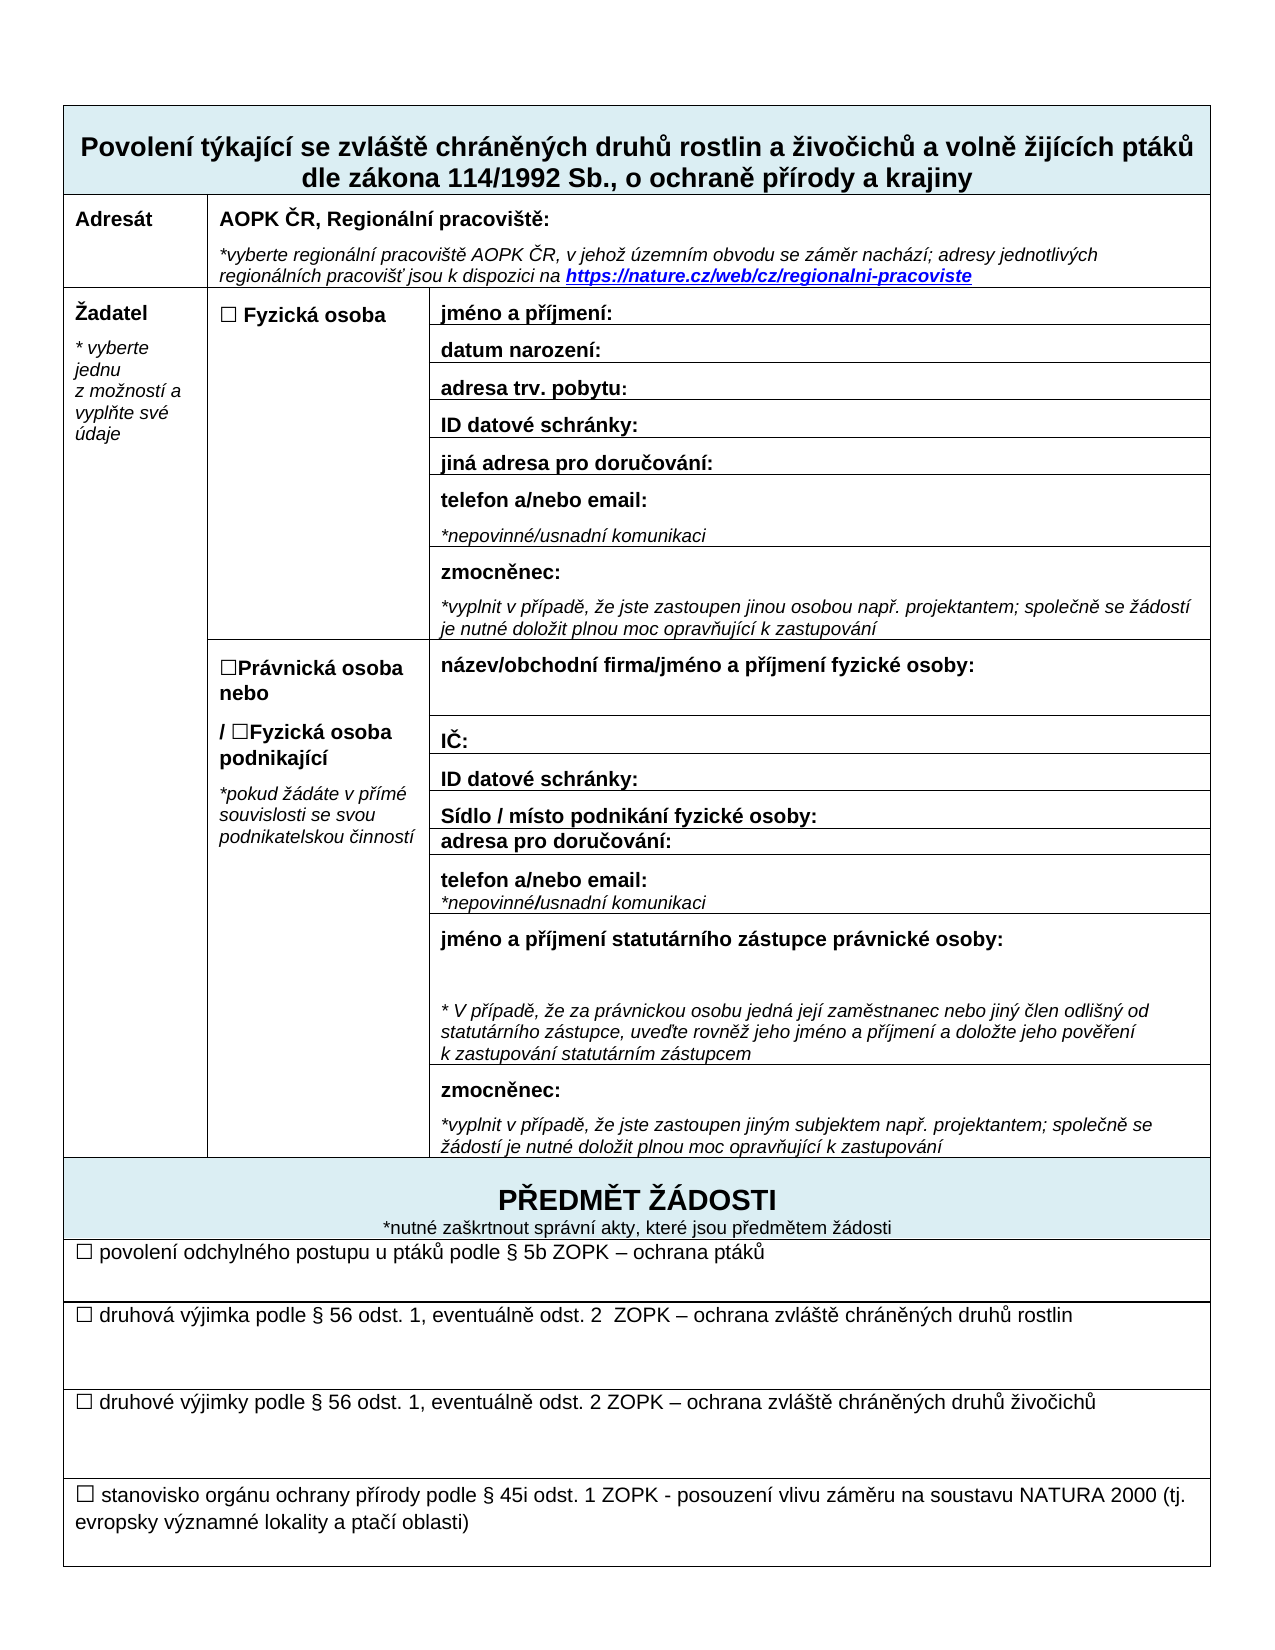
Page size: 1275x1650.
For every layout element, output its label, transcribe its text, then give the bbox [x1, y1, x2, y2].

table_cell jméno a příjmení statutárního zástupce právnické osoby: * V případě, že za právnickou osobu jedná její zaměstnanec nebo jiný člen odlišný od statutárního zástupce, uveďte rovněž jeho jméno a příjmení a doložte jeho pověření k zastupování statutárním zástupcem [430, 914, 1210, 1064]
table_cell telefon a/nebo email: *nepovinné/usnadní komunikaci [430, 475, 1210, 546]
table_cell stanovisko orgánu ochrany přírody podle § 45i odst. 1 ZOPK - posouzení vlivu záměru na soustavu NATURA 2000 (tj. evropsky významné lokality a ptačí oblasti) [64, 1479, 1210, 1566]
table_cell AOPK ČR, Regionální pracoviště: *vyberte regionální pracoviště AOPK ČR, v jehož územním obvodu se záměr nachází; adresy jednotlivých regionálních pracovišť jsou k dispozici na https://nature.cz/web/cz/regionalni-pracoviste [208, 195, 1210, 287]
table_cell název/obchodní firma/jméno a příjmení fyzické osoby: [430, 640, 1210, 715]
table_cell jméno a příjmení: [430, 288, 1210, 324]
table_cell povolení odchylného postupu u ptáků podle § 5b ZOPK – ochrana ptáků [64, 1240, 1210, 1301]
table_cell ID datové schránky: [430, 754, 1210, 790]
table_cell IČ: [430, 716, 1210, 753]
table_cell Žadatel * vyberte jednu z možností a vyplňte své údaje [64, 288, 207, 1157]
table_cell telefon a/nebo email: *nepovinné/usnadní komunikaci [430, 855, 1210, 913]
table_cell druhová výjimka podle § 56 odst. 1, eventuálně odst. 2 ZOPK – ochrana zvláště chráněných druhů rostlin [64, 1303, 1210, 1389]
table_cell jiná adresa pro doručování: [430, 438, 1210, 474]
table_cell datum narození: [430, 325, 1210, 362]
table_cell adresa pro doručování: [430, 829, 1210, 854]
table_cell zmocněnec: *vyplnit v případě, že jste zastoupen jiným subjektem např. projektantem; společně se žádostí je nutné doložit plnou moc opravňující k zastupování [430, 1065, 1210, 1157]
table_cell Sídlo / místo podnikání fyzické osoby: [430, 791, 1210, 828]
table_cell druhové výjimky podle § 56 odst. 1, eventuálně odst. 2 ZOPK – ochrana zvláště chráněných druhů živočichů [64, 1390, 1210, 1477]
table_cell PŘEDMĚT ŽÁDOSTI *nutné zaškrtnout správní akty, které jsou předmětem žádosti [64, 1158, 1210, 1238]
table_cell adresa trv. pobytu: [430, 363, 1210, 399]
table_cell ID datové schránky: [430, 400, 1210, 437]
table_header Povolení týkající se zvláště chráněných druhů rostlin a živočichů a volně žijících ptáků dle zákona 114/1992 Sb., o ochraně přírody a krajiny [64, 106, 1210, 194]
table_cell Právnická osoba nebo / Fyzická osoba podnikající *pokud žádáte v přímé souvislosti se svou podnikatelskou činností [208, 640, 429, 1157]
table_cell Adresát [64, 195, 207, 287]
table_cell zmocněnec: *vyplnit v případě, že jste zastoupen jinou osobou např. projektantem; společně se žádostí je nutné doložit plnou moc opravňující k zastupování [430, 547, 1210, 639]
table_cell Fyzická osoba [208, 288, 429, 639]
